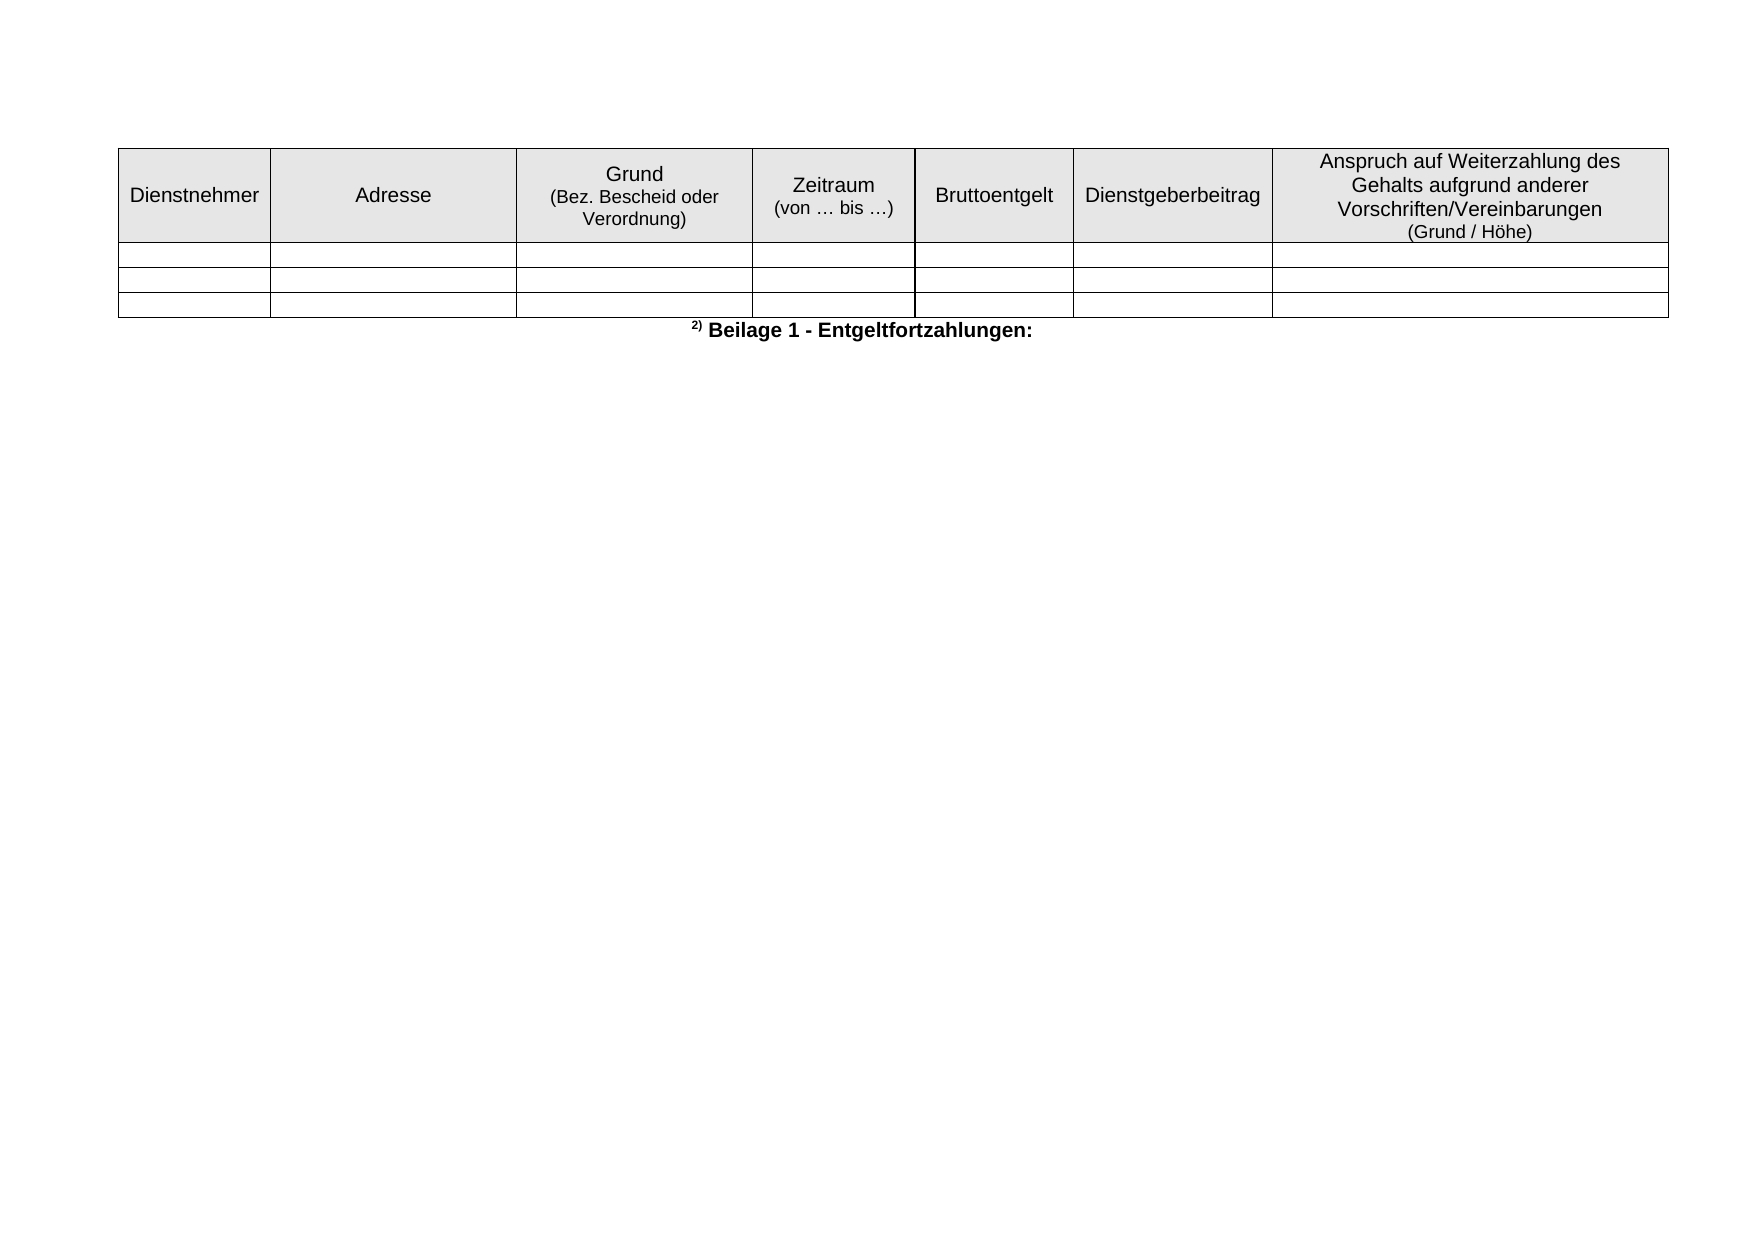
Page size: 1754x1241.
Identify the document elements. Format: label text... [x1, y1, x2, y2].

table_cell [753, 268, 914, 292]
table_cell [916, 243, 1073, 267]
table_cell [1273, 293, 1668, 317]
table_header Anspruch auf Weiterzahlung des Gehalts aufgrund anderer Vorschriften/Vereinbarungen (Grund / Höhe) [1273, 149, 1668, 242]
table_cell [271, 268, 516, 292]
table_cell [271, 293, 516, 317]
table_header Zeitraum (von … bis …) [753, 149, 914, 242]
table_header Grund (Bez. Bescheid oder Verordnung) [517, 149, 752, 242]
table_header Adresse [271, 149, 516, 242]
table_cell [753, 243, 914, 267]
table_cell [271, 243, 516, 267]
table_cell [119, 293, 270, 317]
table_cell [1074, 243, 1272, 267]
table_cell [1074, 293, 1272, 317]
table_cell [517, 268, 752, 292]
table_header Dienstnehmer [119, 149, 270, 242]
table_cell [119, 268, 270, 292]
table_header Bruttoentgelt [916, 149, 1073, 242]
table_cell [517, 243, 752, 267]
table_cell [916, 268, 1073, 292]
table_cell [517, 293, 752, 317]
table_cell [1273, 243, 1668, 267]
table_cell [916, 293, 1073, 317]
table_cell [1074, 268, 1272, 292]
table_cell [753, 293, 914, 317]
table_cell [119, 243, 270, 267]
table_cell [1273, 268, 1668, 292]
text 2) Beilage 1 - Entgeltfortzahlungen: [118, 318, 1606, 342]
table_header Dienstgeberbeitrag [1074, 149, 1272, 242]
